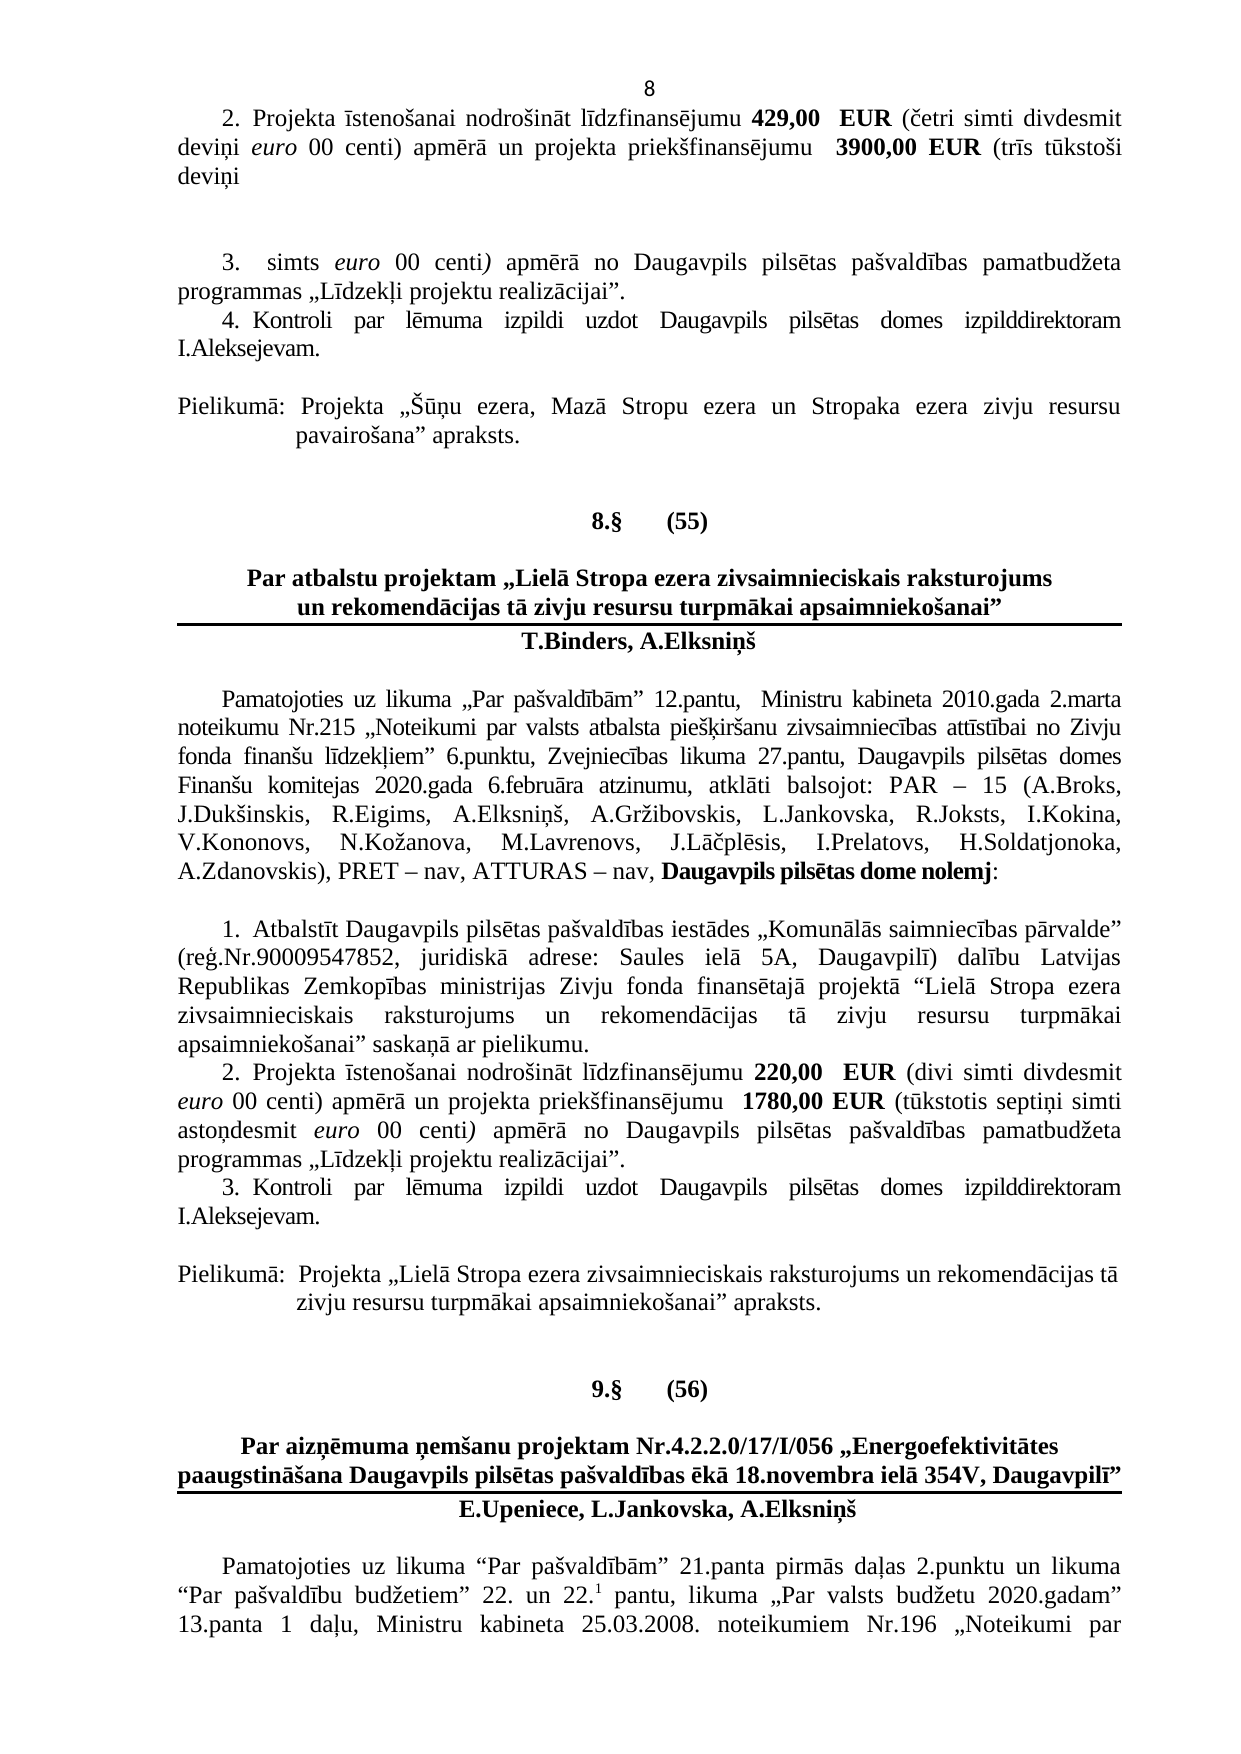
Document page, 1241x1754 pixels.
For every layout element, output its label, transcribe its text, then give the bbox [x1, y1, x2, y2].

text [177, 1551, 1122, 1638]
list Atbalstīt Daugavpils pilsētas pašvaldības iestādes „Komunālās saimniecības pārvalde” (reģ.Nr.90009547852, juridiskā adrese: Saules ielā 5A, Daugavpilī) dalību Latvijas Republikas Zemkopības ministrijas Zivju fonda finansētajā projektā “Lielā Stropa ezera zivsaimnieciskais raksturojums un rekomendācijas tā zivju resursu turpmākai apsaimniekošanai” saskaņā ar pielikumu. [177, 914, 1122, 1057]
text 8.§ (55) [177, 506, 1122, 535]
text Pamatojoties uz likuma „Par pašvaldībām” 12.pantu, Ministru kabineta 2010.gada 2.marta noteikumu Nr.215 „Noteikumi par valsts atbalsta piešķiršanu zivsaimniecības attīstībai no Zivju fonda finanšu līdzekļiem” 6.punktu, Zvejniecības likuma 27.pantu, Daugavpils pilsētas domes Finanšu komitejas 2020.gada 6.februāra atzinumu, atklāti balsojot: PAR – 15 (A.Broks, J.Dukšinskis, R.Eigims, A.Elksniņš, A.Gržibovskis, L.Jankovska, R.Joksts, I.Kokina, V.Kononovs, N.Kožanova, M.Lavrenovs, J.Lāčplēsis, I.Prelatovs, H.Soldatjonoka, A.Zdanovskis), PRET – nav, ATTURAS – nav, Daugavpils pilsētas dome nolemj: [177, 684, 1122, 885]
list Projekta īstenošanai nodrošināt līdzfinansējumu 220,00 EUR (divi simti divdesmit euro 00 centi) apmērā un projekta priekšfinansējumu 1780,00 EUR (tūkstotis septiņi simti astoņdesmit euro 00 centi) apmērā no Daugavpils pilsētas pašvaldības pamatbudžeta programmas „Līdzekļi projektu realizācijai”. [177, 1057, 1122, 1172]
text zivju resursu turpmākai apsaimniekošanai” apraksts. [177, 1287, 1122, 1316]
list Projekta īstenošanai nodrošināt līdzfinansējumu 429,00 EUR (četri simti divdesmit deviņi euro 00 centi) apmērā un projekta priekšfinansējumu 3900,00 EUR (trīs tūkstoši deviņi [177, 103, 1122, 190]
text Par atbalstu projektam „Lielā Stropa ezera zivsaimnieciskais raksturojums [177, 563, 1122, 592]
text T.Binders, A.Elksniņš [177, 626, 1122, 655]
text 9.§ (56) [177, 1374, 1122, 1402]
list Kontroli par lēmuma izpildi uzdot Daugavpils pilsētas domes izpilddirektoram I.Aleksejevam. [177, 305, 1122, 362]
text E.Upeniece, L.Jankovska, A.Elksniņš [177, 1494, 1122, 1523]
text un rekomendācijas tā zivju resursu turpmākai apsaimniekošanai” [177, 592, 1122, 623]
list Kontroli par lēmuma izpildi uzdot Daugavpils pilsētas domes izpilddirektoram I.Aleksejevam. [177, 1172, 1122, 1230]
text Pielikumā: Projekta „Lielā Stropa ezera zivsaimnieciskais raksturojums un rekomendācijas tā [177, 1259, 1122, 1287]
text Par aizņēmuma ņemšanu projektam Nr.4.2.2.0/17/I/056 „Energoefektivitātes paaugstināšana Daugavpils pilsētas pašvaldības ēkā 18.novembra ielā 354V, Daugavpilī” [177, 1431, 1122, 1491]
text Pielikumā: Projekta „Šūņu ezera, Mazā Stropu ezera un Stropaka ezera zivju resursu pavairošana” apraksts. [177, 391, 1122, 448]
list simts euro 00 centi) apmērā no Daugavpils pilsētas pašvaldības pamatbudžeta programmas „Līdzekļi projektu realizācijai”. [177, 247, 1122, 305]
